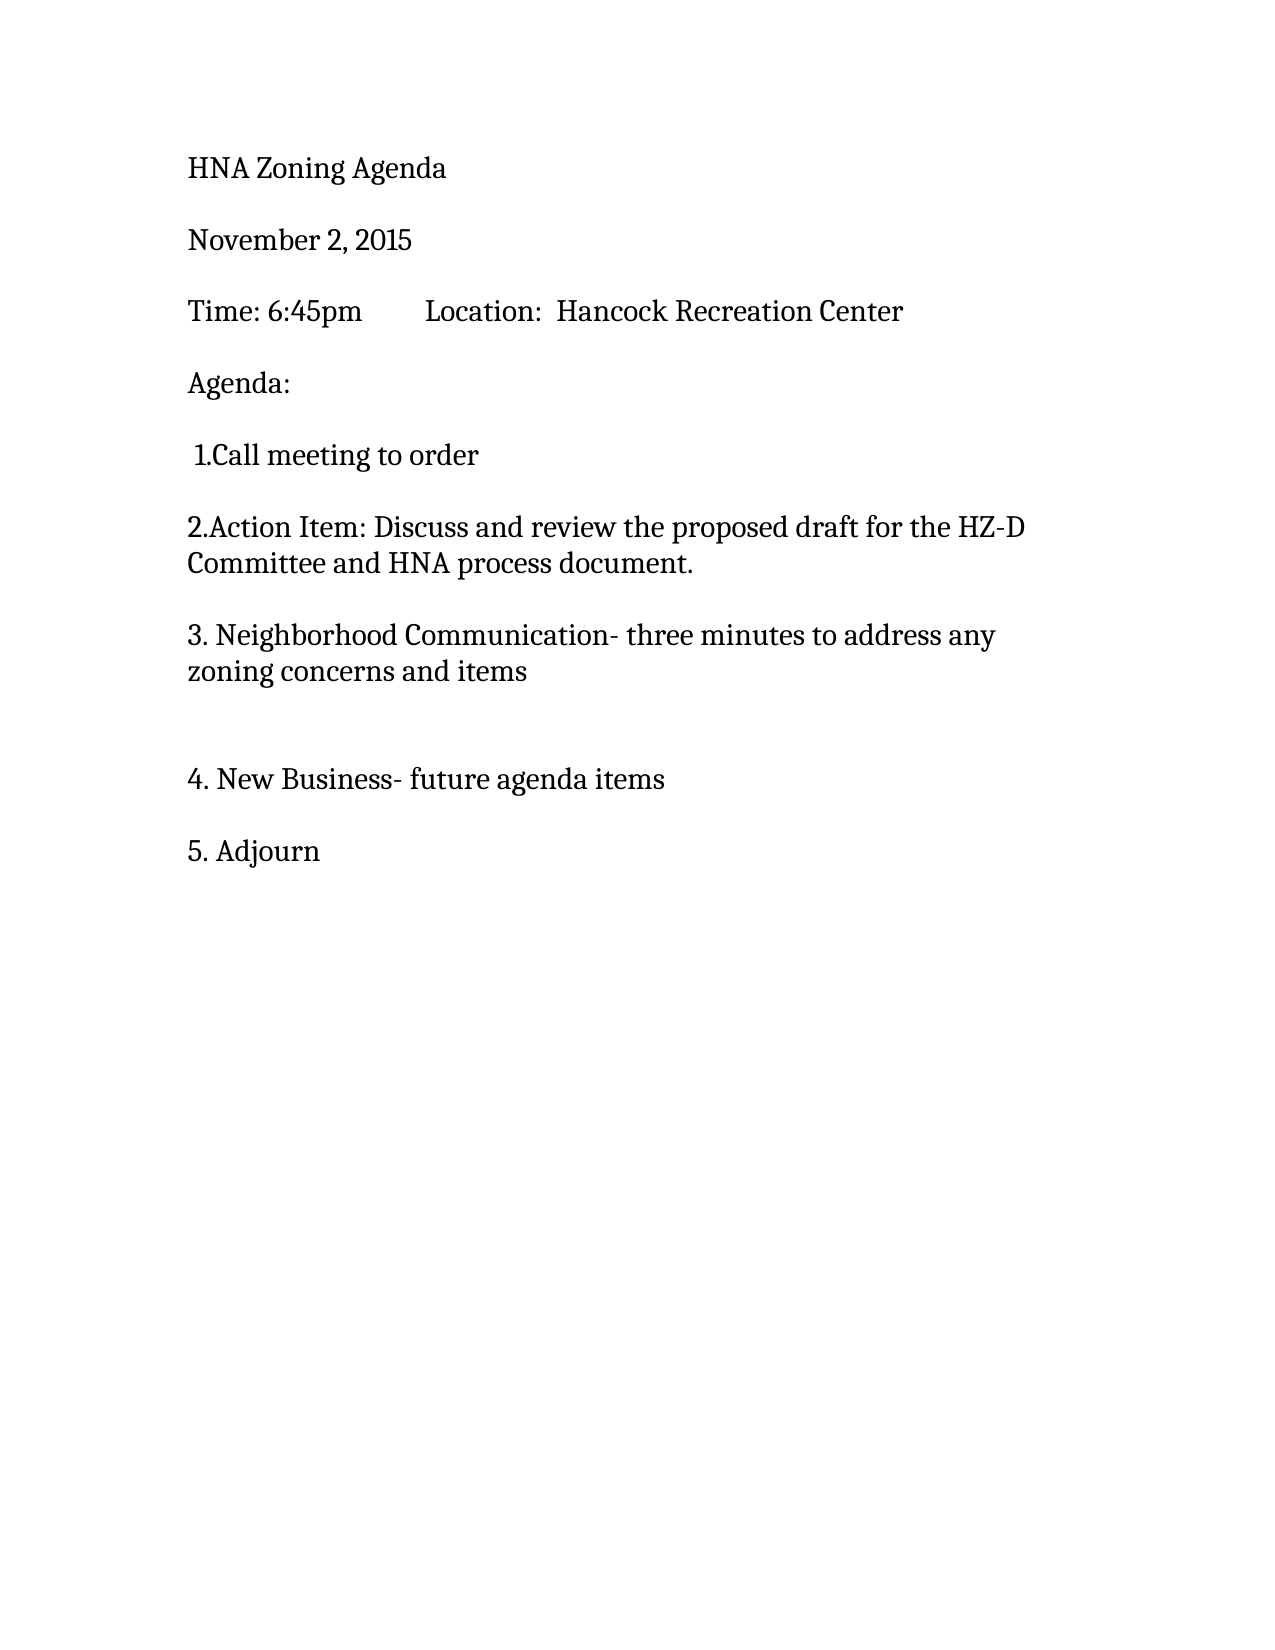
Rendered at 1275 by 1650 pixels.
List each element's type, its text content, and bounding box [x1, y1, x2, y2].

text HNA Zoning Agenda [187, 150, 1087, 186]
text November 2, 2015 [187, 222, 1087, 258]
text 4. New Business- future agenda items [187, 761, 1087, 797]
text Agenda: [187, 366, 1087, 402]
text 1.Call meeting to order [187, 437, 1087, 473]
text 2.Action Item: Discuss and review the proposed draft for the HZ-D Committee and HNA process document. [187, 509, 1087, 581]
text 5. Adjourn [187, 833, 1087, 869]
text 3. Neighborhood Communication- three minutes to address any zoning concerns and items [187, 617, 1087, 689]
text Time: 6:45pm Location: Hancock Recreation Center [187, 294, 1087, 330]
